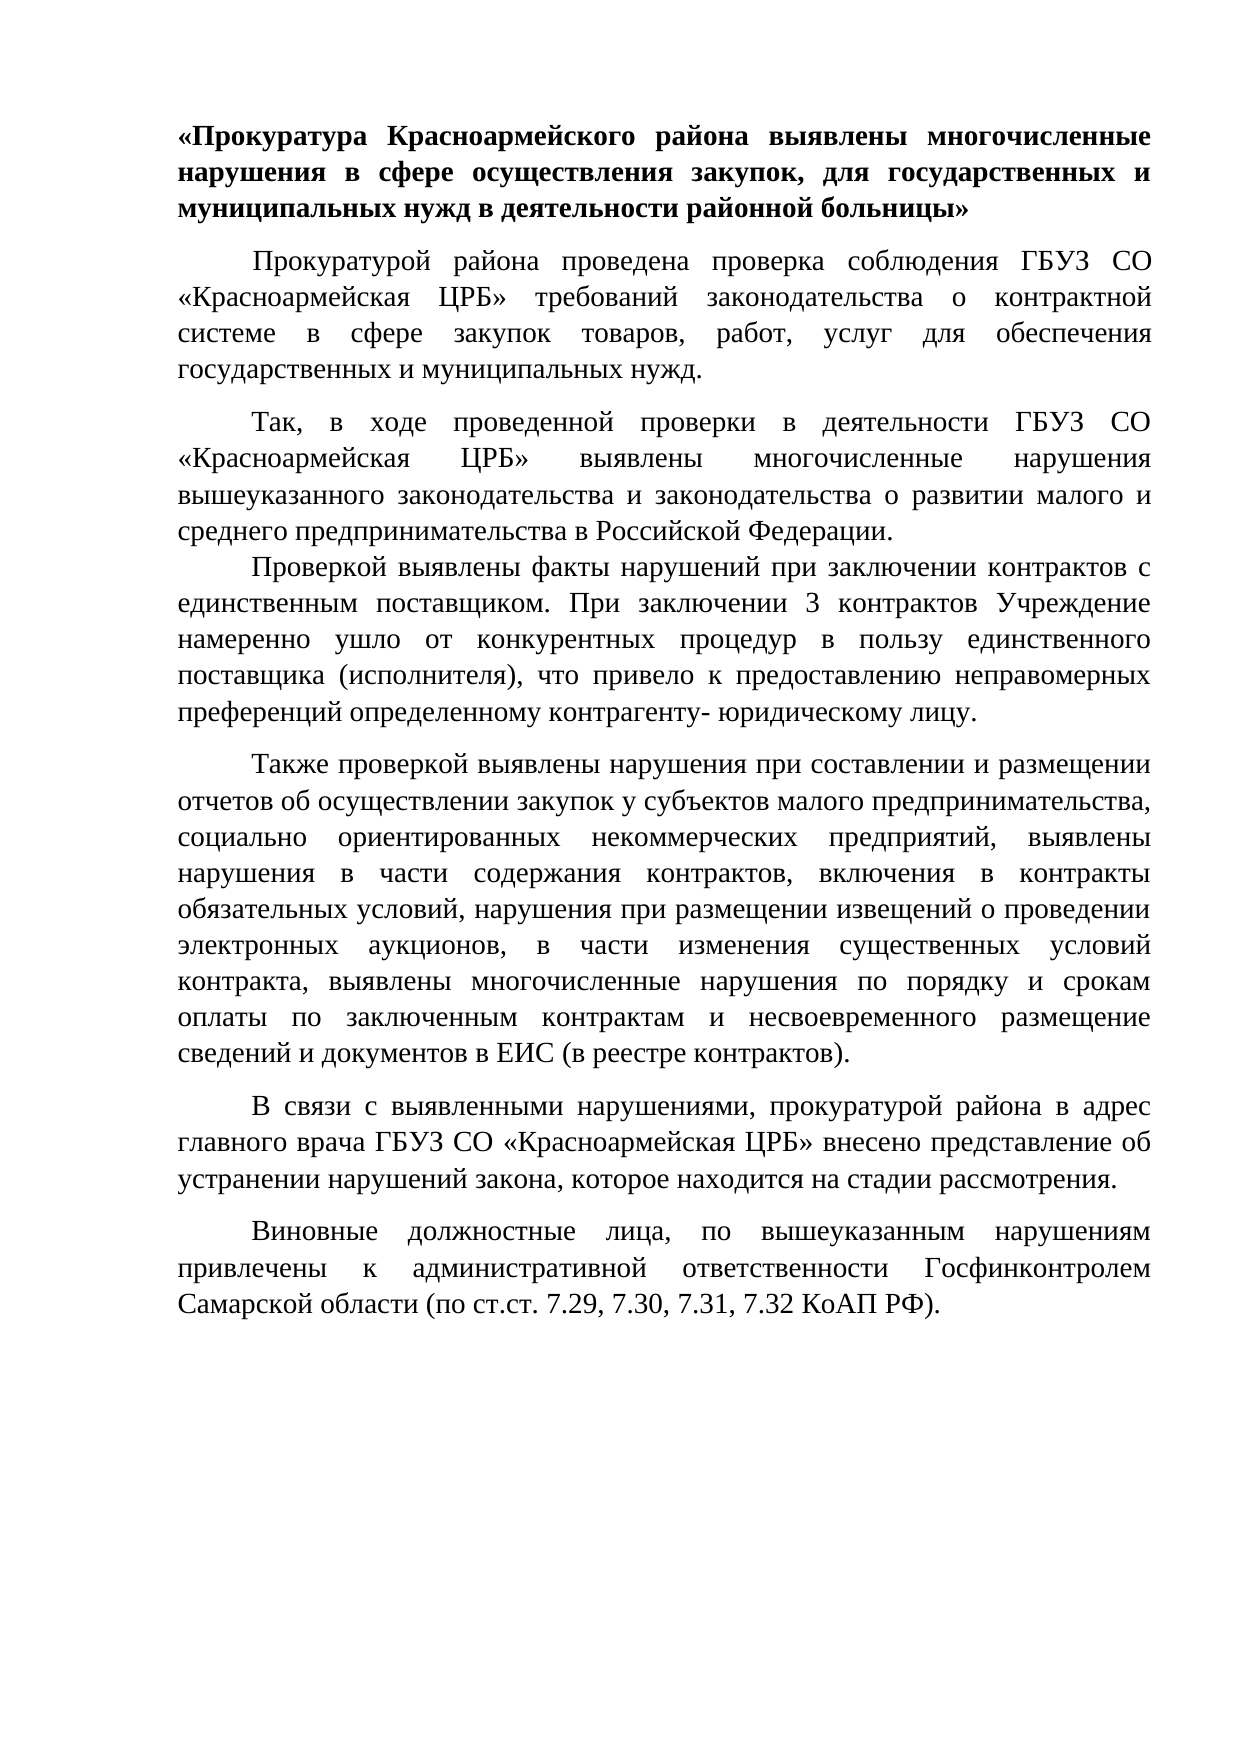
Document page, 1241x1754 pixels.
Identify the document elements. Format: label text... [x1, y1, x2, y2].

text Виновные должностные лица, по вышеуказанным нарушениям привлечены к административной ответственности Госфинконтролем Самарской области (по ст.ст. 7.29, 7.30, 7.31, 7.32 КоАП РФ). [177, 1213, 1152, 1319]
text Проверкой выявлены факты нарушений при заключении контрактов с единственным поставщиком. При заключении 3 контрактов Учреждение намеренно ушло от конкурентных процедур в пользу единственного поставщика (исполнителя), что привело к предоставлению неправомерных преференций определенному контрагенту- юридическому лицу. [177, 549, 1152, 727]
text Так, в ходе проведенной проверки в деятельности ГБУЗ СО «Красноармейская ЦРБ» выявлены многочисленные нарушения вышеуказанного законодательства и законодательства о развитии малого и среднего предпринимательства в Российской Федерации. [177, 404, 1152, 546]
text Также проверкой выявлены нарушения при составлении и размещении отчетов об осуществлении закупок у субъектов малого предпринимательства, социально ориентированных некоммерческих предприятий, выявлены нарушения в части содержания контрактов, включения в контракты обязательных условий, нарушения при размещении извещений о проведении электронных аукционов, в части изменения существенных условий контракта, выявлены многочисленные нарушения по порядку и срокам оплаты по заключенным контрактам и несвоевременного размещение сведений и документов в ЕИС (в реестре контрактов). [177, 746, 1152, 1069]
text В связи с выявленными нарушениями, прокуратурой района в адрес главного врача ГБУЗ СО «Красноармейская ЦРБ» внесено представление об устранении нарушений закона, которое находится на стадии рассмотрения. [177, 1088, 1152, 1194]
text «Прокуратура Красноармейского района выявлены многочисленные нарушения в сфере осуществления закупок, для государственных и муниципальных нужд в деятельности районной больницы» [177, 118, 1152, 224]
text Прокуратурой района проведена проверка соблюдения ГБУЗ СО «Красноармейская ЦРБ» требований законодательства о контрактной системе в сфере закупок товаров, работ, услуг для обеспечения государственных и муниципальных нужд. [177, 243, 1153, 385]
